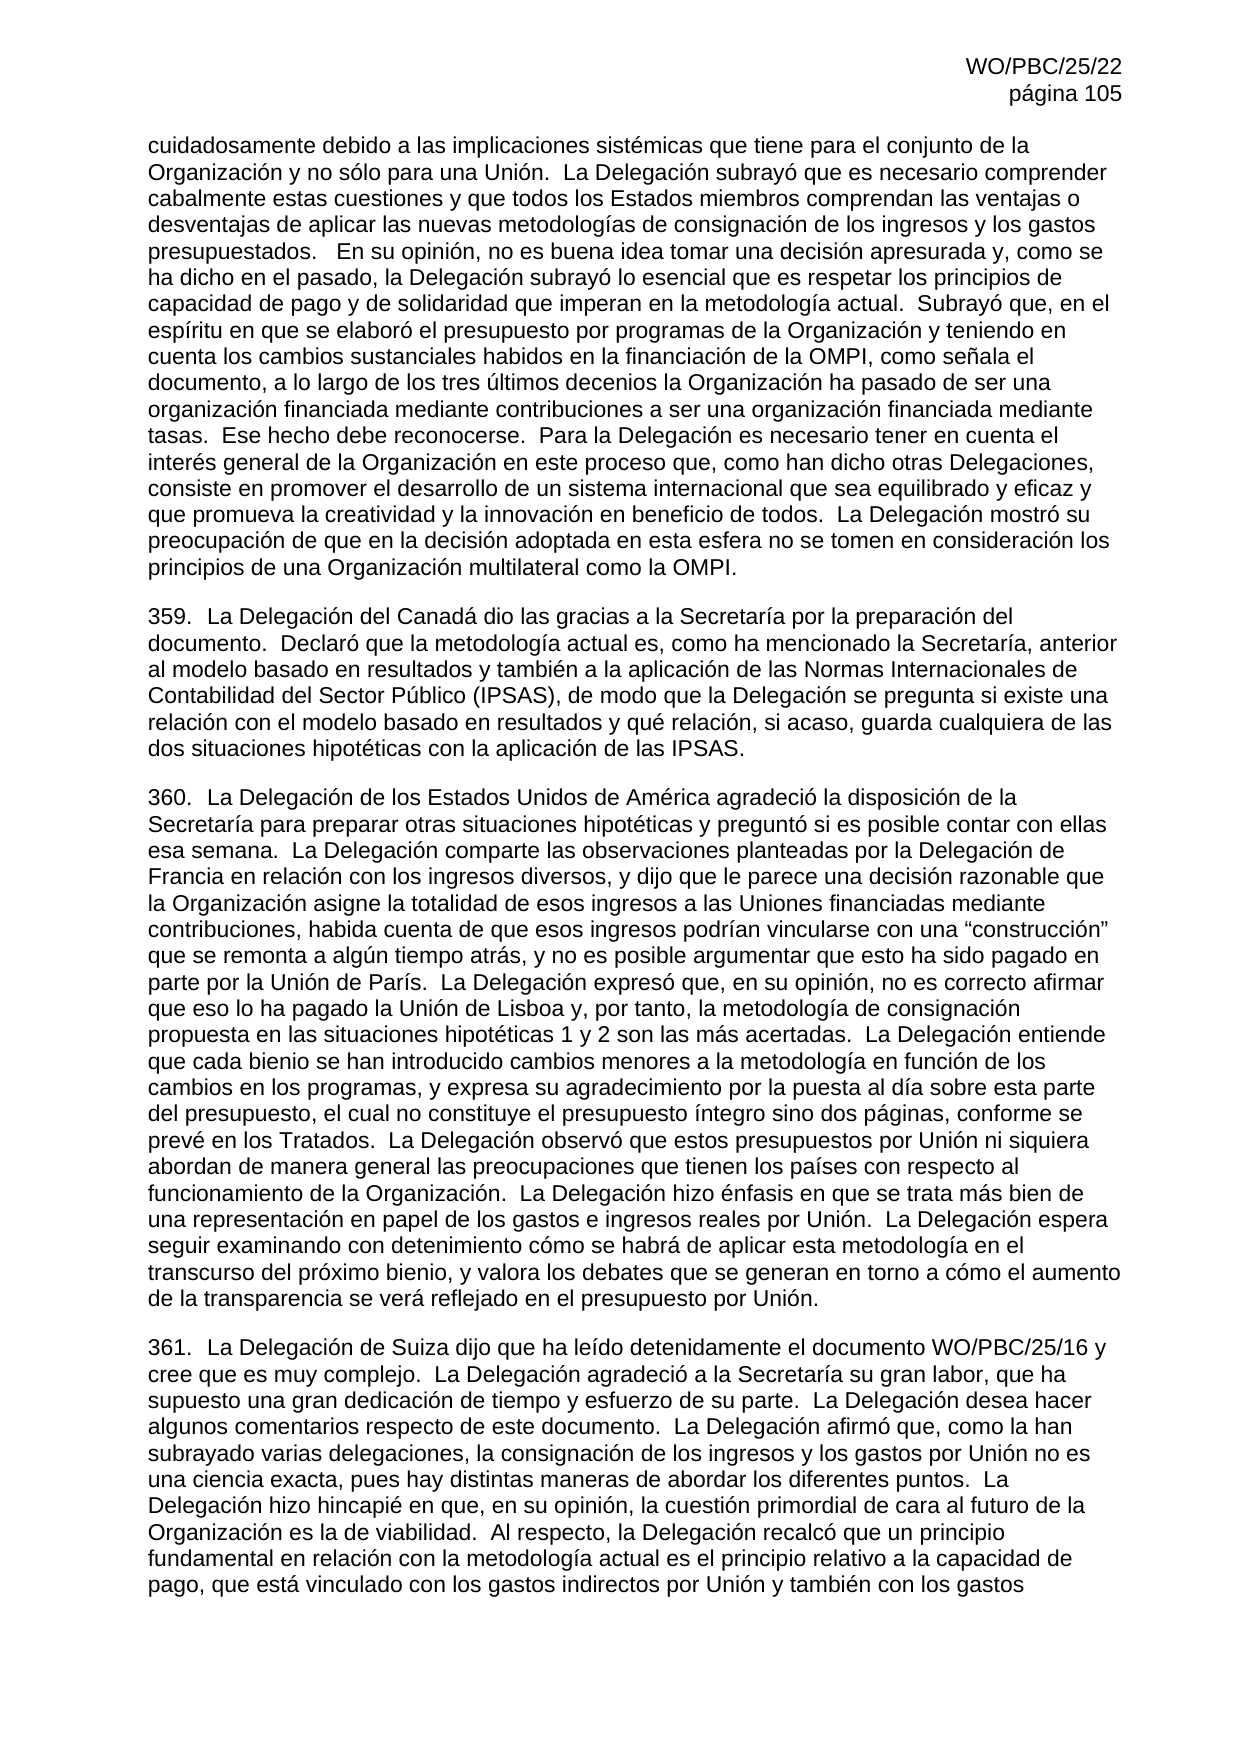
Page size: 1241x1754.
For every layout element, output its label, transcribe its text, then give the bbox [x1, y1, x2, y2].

list La Delegación del Canadá dio las gracias a la Secretaría por la preparación del documento. Declaró que la metodología actual es, como ha mencionado la Secretaría, anterior al modelo basado en resultados y también a la aplicación de las Normas Internacionales de Contabilidad del Sector Público (IPSAS), de modo que la Delegación se pregunta si existe una relación con el modelo basado en resultados y qué relación, si acaso, guarda cualquiera de las dos situaciones hipotéticas con la aplicación de las IPSAS. [148, 603, 1122, 761]
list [148, 1334, 1122, 1598]
list La Delegación de los Estados Unidos de América agradeció la disposición de la Secretaría para preparar otras situaciones hipotéticas y preguntó si es posible contar con ellas esa semana. La Delegación comparte las observaciones planteadas por la Delegación de Francia en relación con los ingresos diversos, y dijo que le parece una decisión razonable que la Organización asigne la totalidad de esos ingresos a las Uniones financiadas mediante contribuciones, habida cuenta de que esos ingresos podrían vincularse con una “construcción” que se remonta a algún tiempo atrás, y no es posible argumentar que esto ha sido pagado en parte por la Unión de París. La Delegación expresó que, en su opinión, no es correcto afirmar que eso lo ha pagado la Unión de Lisboa y, por tanto, la metodología de consignación propuesta en las situaciones hipotéticas 1 y 2 son las más acertadas. La Delegación entiende que cada bienio se han introducido cambios menores a la metodología en función de los cambios en los programas, y expresa su agradecimiento por la puesta al día sobre esta parte del presupuesto, el cual no constituye el presupuesto íntegro sino dos páginas, conforme se prevé en los Tratados. La Delegación observó que estos presupuestos por Unión ni siquiera abordan de manera general las preocupaciones que tienen los países con respecto al funcionamiento de la Organización. La Delegación hizo énfasis en que se trata más bien de una representación en papel de los gastos e ingresos reales por Unión. La Delegación espera seguir examinando con detenimiento cómo se habrá de aplicar esta metodología en el transcurso del próximo bienio, y valora los debates que se generan en torno a cómo el aumento de la transparencia se verá reflejado en el presupuesto por Unión. [148, 784, 1122, 1311]
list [148, 132, 1122, 580]
